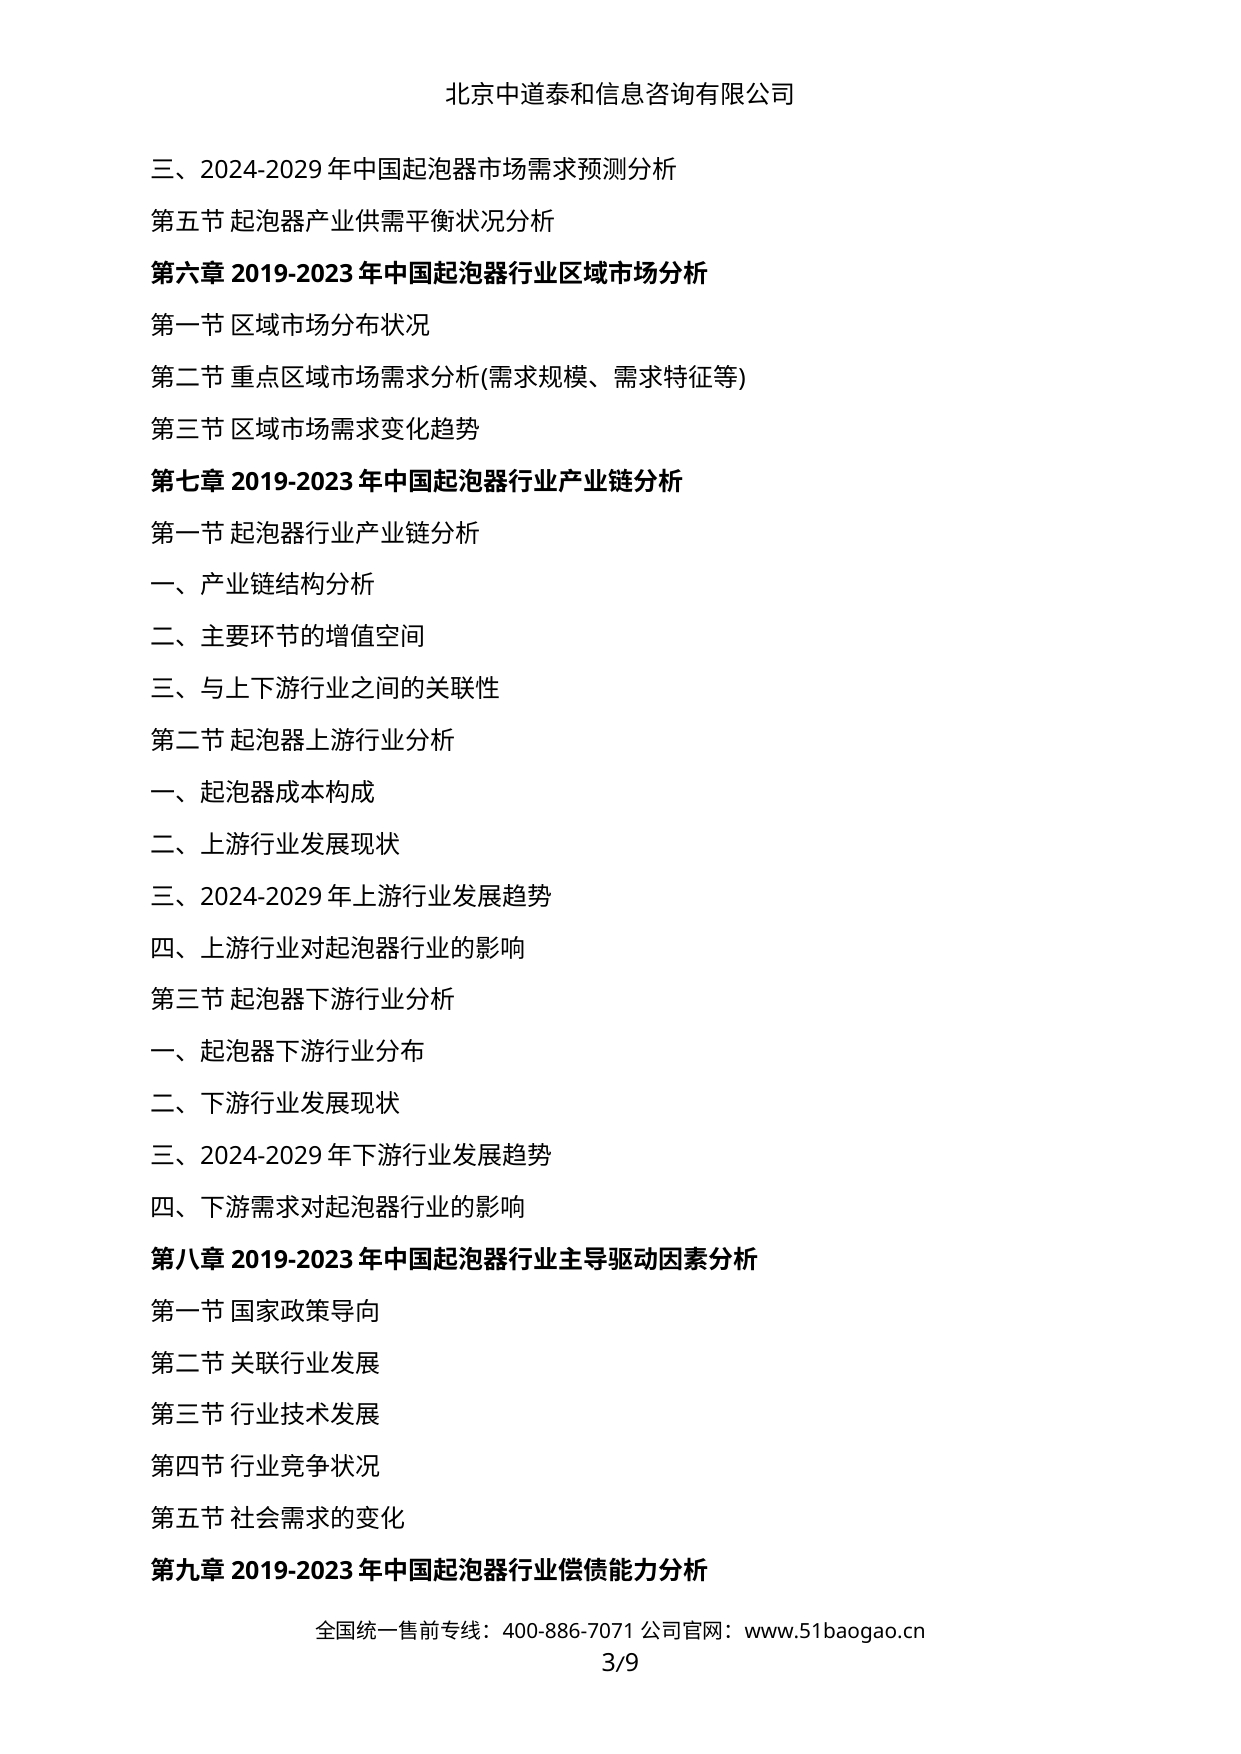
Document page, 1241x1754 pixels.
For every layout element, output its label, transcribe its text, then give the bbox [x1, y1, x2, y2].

text 三、2024-2029年中国起泡器市场需求预测分析 [150, 150, 1090, 186]
text 第一节 区域市场分布状况 [150, 306, 1090, 342]
text 二、主要环节的增值空间 [150, 617, 1090, 653]
text 第五节 起泡器产业供需平衡状况分析 [150, 202, 1090, 238]
text 第六章 2019-2023年中国起泡器行业区域市场分析 [150, 254, 1090, 290]
text 第二节 起泡器上游行业分析 [150, 721, 1090, 757]
text 第三节 区域市场需求变化趋势 [150, 409, 1090, 446]
text 第一节 国家政策导向 [150, 1291, 1090, 1327]
text 二、下游行业发展现状 [150, 1084, 1090, 1120]
text 二、上游行业发展现状 [150, 824, 1090, 861]
text 第二节 关联行业发展 [150, 1343, 1090, 1379]
text 一、产业链结构分析 [150, 565, 1090, 601]
text 第四节 行业竞争状况 [150, 1447, 1090, 1483]
text 四、上游行业对起泡器行业的影响 [150, 928, 1090, 964]
text 第五节 社会需求的变化 [150, 1499, 1090, 1535]
text 第一节 起泡器行业产业链分析 [150, 513, 1090, 549]
text 第二节 重点区域市场需求分析(需求规模、需求特征等) [150, 357, 1090, 394]
text 第七章 2019-2023年中国起泡器行业产业链分析 [150, 461, 1090, 497]
text 三、2024-2029年上游行业发展趋势 [150, 876, 1090, 912]
text 第三节 行业技术发展 [150, 1395, 1090, 1431]
text 第八章 2019-2023年中国起泡器行业主导驱动因素分析 [150, 1239, 1090, 1276]
text 第三节 起泡器下游行业分析 [150, 980, 1090, 1016]
text 四、下游需求对起泡器行业的影响 [150, 1187, 1090, 1224]
text 三、与上下游行业之间的关联性 [150, 669, 1090, 705]
text 第九章 2019-2023年中国起泡器行业偿债能力分析 [150, 1551, 1090, 1587]
text 三、2024-2029年下游行业发展趋势 [150, 1136, 1090, 1172]
text 一、起泡器下游行业分布 [150, 1032, 1090, 1068]
text 一、起泡器成本构成 [150, 772, 1090, 809]
